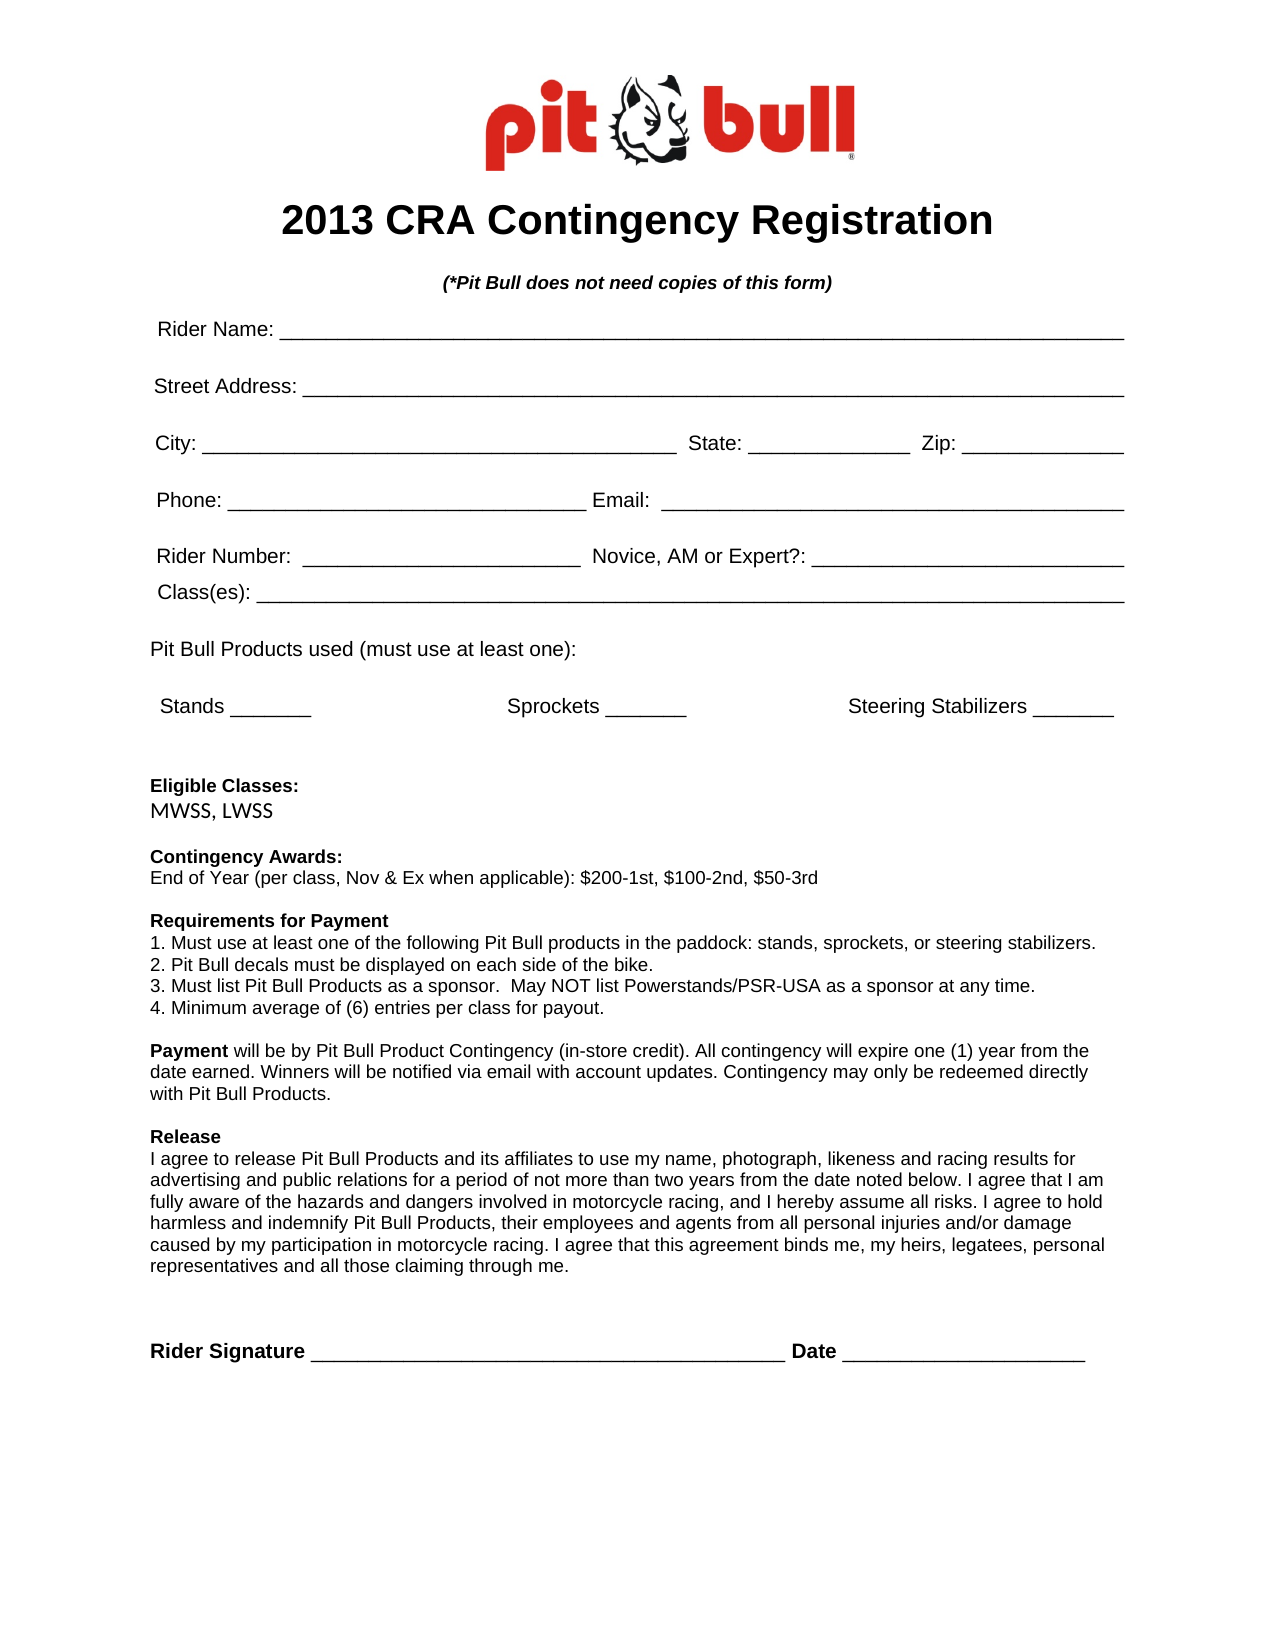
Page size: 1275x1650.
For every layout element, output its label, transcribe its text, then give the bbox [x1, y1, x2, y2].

picture [482, 75, 855, 171]
text City: _________________________________________ State: ______________ Zip: ______________ [150, 431, 1125, 455]
text 3. Must list Pit Bull Products as a sponsor. May NOT list Powerstands/PSR-USA as a sponsor at any time. [150, 975, 1125, 997]
text Release [150, 1126, 1125, 1147]
text Street Address: _______________________________________________________________________ [150, 374, 1125, 398]
text 4. Minimum average of (6) entries per class for payout. [150, 997, 1125, 1018]
text Eligible Classes: [150, 774, 1125, 796]
text Payment will be by Pit Bull Product Contingency (in-store credit). All contingency will expire one (1) year from the date earned. Winners will be notified via email with account updates. Contingency may only be redeemed directly with Pit Bull Products. [150, 1040, 1125, 1104]
text Rider Signature _________________________________________ Date _____________________ [150, 1339, 1125, 1363]
text Requirements for Payment [150, 910, 1125, 932]
text 2. Pit Bull decals must be displayed on each side of the bike. [150, 953, 1125, 975]
text Pit Bull Products used (must use at least one): [150, 637, 1125, 661]
text Stands _______ Sprockets _______ Steering Stabilizers _______ [150, 694, 1125, 718]
text 2013 CRA Contingency Registration [150, 196, 1125, 243]
text 1. Must use at least one of the following Pit Bull products in the paddock: stands, sprockets, or steering stabilizers. [150, 932, 1125, 953]
text MWSS, LWSS [150, 796, 1125, 824]
text Phone: _______________________________ Email: ________________________________________ [150, 487, 1125, 511]
text Rider Name: _________________________________________________________________________ [150, 317, 1125, 341]
text End of Year (per class, Nov & Ex when applicable): $200-1st, $100-2nd, $50-3rd [150, 867, 1125, 889]
text Rider Number: ________________________ Novice, AM or Expert?: ___________________________ Class(es): ___________________________________________________________________________ [150, 544, 1125, 604]
text (*Pit Bull does not need copies of this form) [150, 272, 1125, 293]
text I agree to release Pit Bull Products and its affiliates to use my name, photograph, likeness and racing results for advertising and public relations for a period of not more than two years from the date noted below. I agree that I am fully aware of the hazards and dangers involved in motorcycle racing, and I hereby assume all risks. I agree to hold harmless and indemnify Pit Bull Products, their employees and agents from all personal injuries and/or damage caused by my participation in motorcycle racing. I agree that this agreement binds me, my heirs, legatees, personal representatives and all those claiming through me. [150, 1147, 1125, 1277]
text Contingency Awards: [150, 846, 1125, 867]
